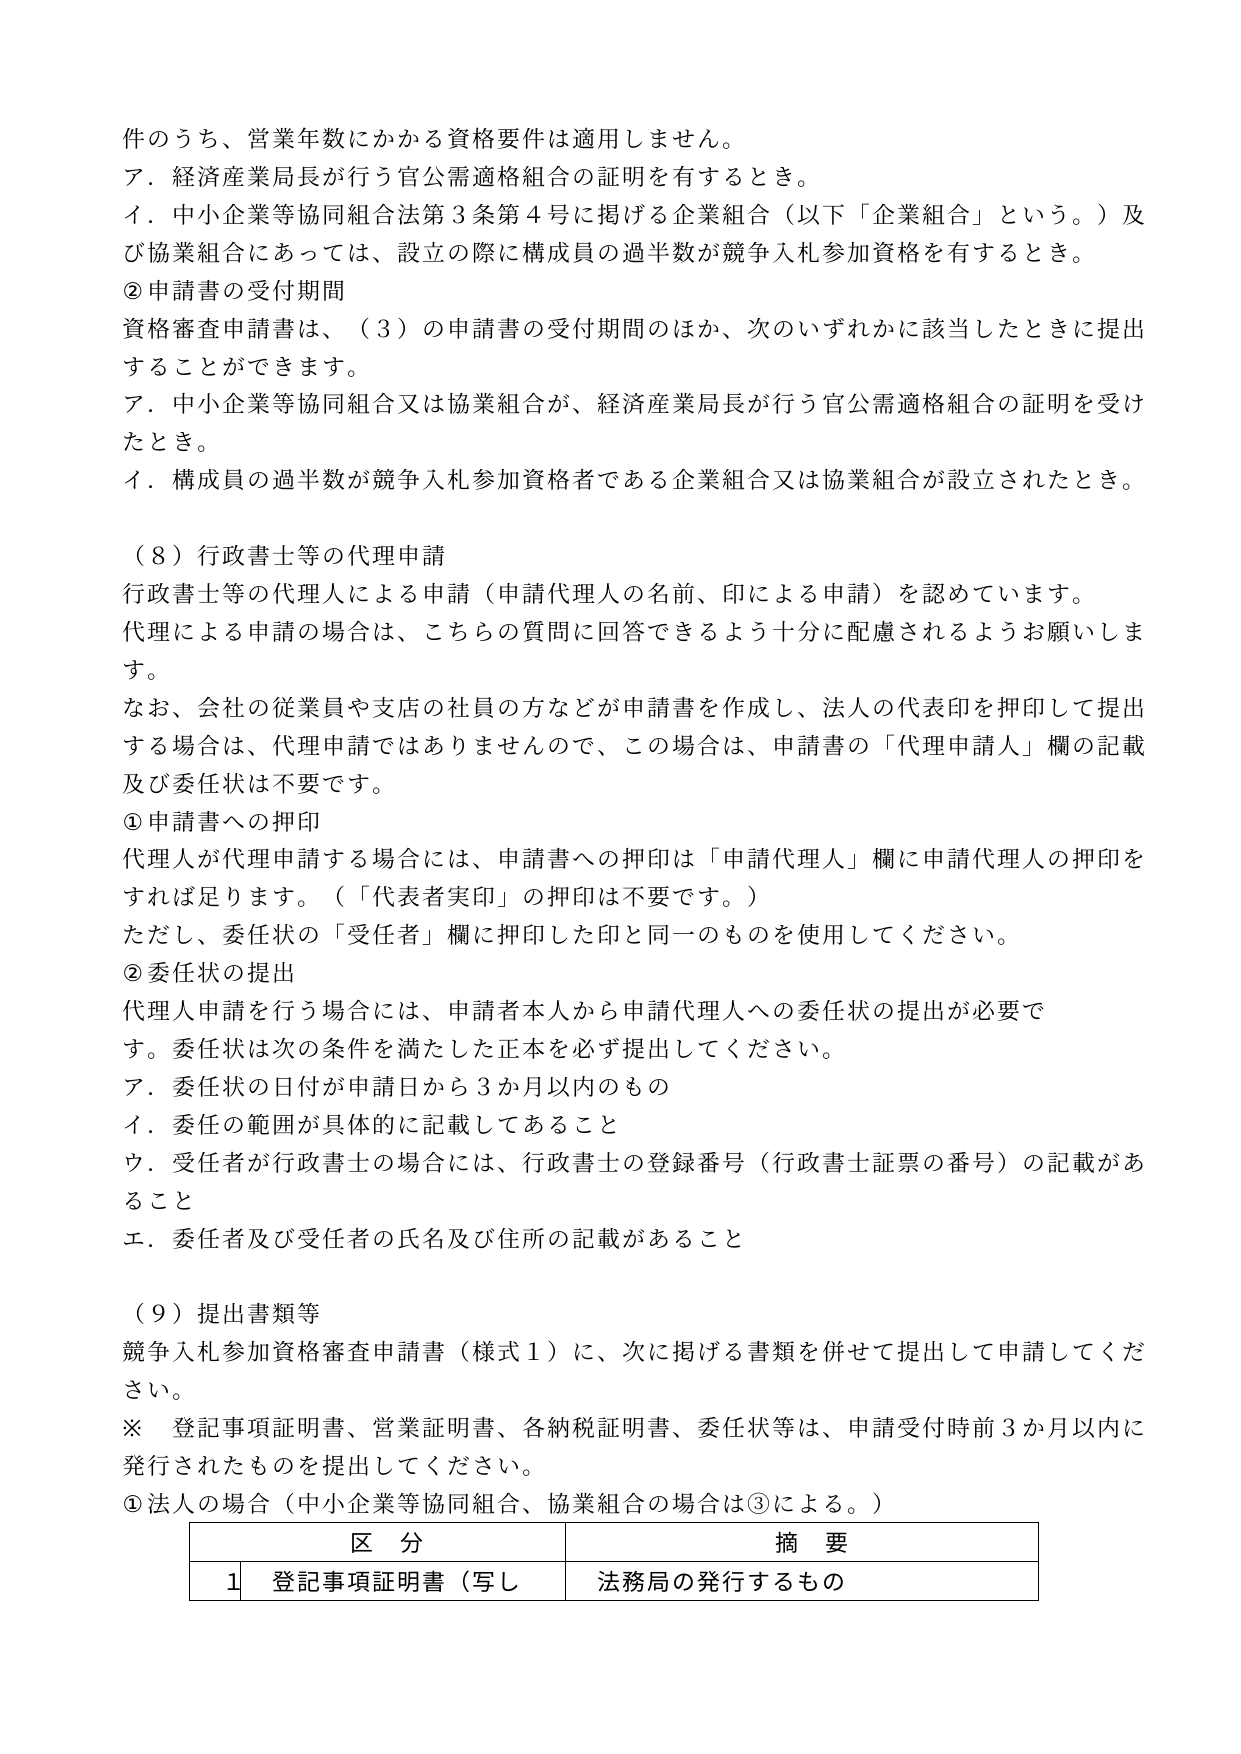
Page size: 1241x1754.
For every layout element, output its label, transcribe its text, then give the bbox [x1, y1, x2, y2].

text ア．委任状の日付が申請日から３か月以内のもの [122, 1067, 1147, 1104]
text ※ 登記事項証明書、営業証明書、各納税証明書、委任状等は、申請受付時前３か月以内に発行されたものを提出してください。 [122, 1408, 1147, 1484]
text （９）提出書類等 [122, 1294, 1147, 1332]
table_header 摘 要 [566, 1523, 1038, 1561]
table_header 区 分 [190, 1523, 565, 1561]
table_cell １ [190, 1562, 240, 1599]
text ①法人の場合（中小企業等協同組合、協業組合の場合は③による。） [122, 1484, 1147, 1522]
text 代理人申請を行う場合には、申請者本人から申請代理人への委任状の提出が必要で [122, 991, 1147, 1029]
text イ．構成員の過半数が競争入札参加資格者である企業組合又は協業組合が設立されたとき。 [122, 460, 1147, 498]
text エ．委任者及び受任者の氏名及び住所の記載があること [122, 1218, 1147, 1256]
text ウ．受任者が行政書士の場合には、行政書士の登録番号（行政書士証票の番号）の記載があること [122, 1142, 1147, 1218]
table_cell 登記事項証明書（写し可） [241, 1562, 565, 1599]
text ただし、委任状の「受任者」欄に押印した印と同一のものを使用してください。 [122, 915, 1147, 953]
table_cell 法務局の発行するもの [566, 1562, 1038, 1599]
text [122, 119, 1147, 157]
text イ．委任の範囲が具体的に記載してあること [122, 1104, 1147, 1142]
text 代理人が代理申請する場合には、申請書への押印は「申請代理人」欄に申請代理人の押印をすれば足ります。（「代表者実印」の押印は不要です。） [122, 839, 1147, 915]
text 代理による申請の場合は、こちらの質問に回答できるよう十分に配慮されるようお願いします。 [122, 612, 1147, 687]
text ア．中小企業等協同組合又は協業組合が、経済産業局長が行う官公需適格組合の証明を受けたとき。 [122, 384, 1147, 460]
text （８）行政書士等の代理申請 [122, 536, 1147, 574]
text ②委任状の提出 [122, 953, 1147, 991]
text 資格審査申請書は、（３）の申請書の受付期間のほか、次のいずれかに該当したときに提出することができます。 [122, 308, 1147, 384]
text ア．経済産業局長が行う官公需適格組合の証明を有するとき。 [122, 157, 1147, 194]
text す。委任状は次の条件を満たした正本を必ず提出してください。 [122, 1029, 1147, 1067]
text ①申請書への押印 [122, 801, 1147, 839]
text 行政書士等の代理人による申請（申請代理人の名前、印による申請）を認めています。 [122, 574, 1147, 612]
text なお、会社の従業員や支店の社員の方などが申請書を作成し、法人の代表印を押印して提出する場合は、代理申請ではありませんので、この場合は、申請書の「代理申請人」欄の記載及び委任状は不要です。 [122, 687, 1147, 801]
text 競争入札参加資格審査申請書（様式１）に、次に掲げる書類を併せて提出して申請してください。 [122, 1332, 1147, 1408]
text イ．中小企業等協同組合法第３条第４号に掲げる企業組合（以下「企業組合」という。）及び協業組合にあっては、設立の際に構成員の過半数が競争入札参加資格を有するとき。 [122, 194, 1147, 270]
text ②申請書の受付期間 [122, 270, 1147, 308]
